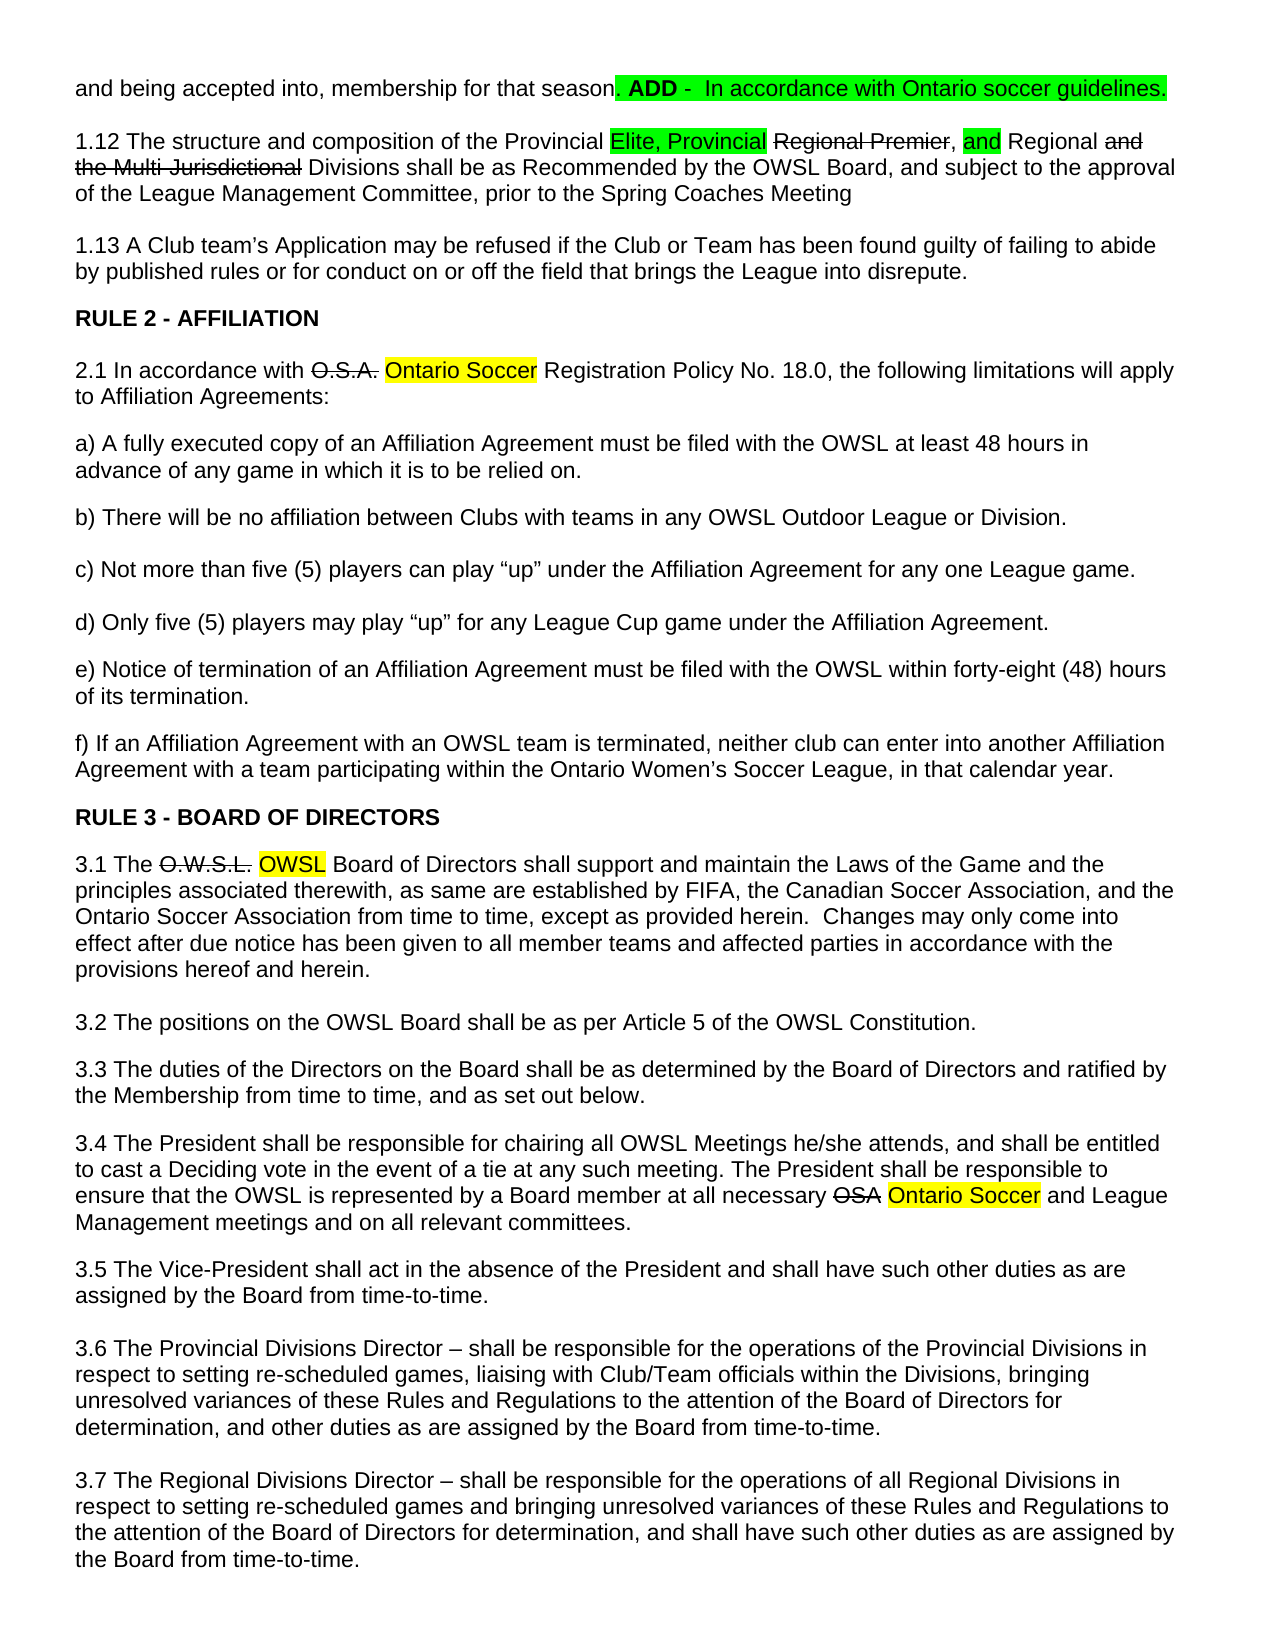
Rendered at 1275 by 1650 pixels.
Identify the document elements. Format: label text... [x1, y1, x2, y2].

text RULE 3 - BOARD OF DIRECTORS [75, 803, 1177, 830]
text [75, 75, 1177, 207]
text 1.13 A Club team’s Application may be refused if the Club or Team has been found guilty of failing to abide by published rules or for conduct on or off the field that brings the League into disrepute. [75, 232, 1177, 284]
text a) A fully executed copy of an Affiliation Agreement must be filed with the OWSL at least 48 hours in advance of any game in which it is to be relied on. [75, 430, 1177, 483]
text 3.3 The duties of the Directors on the Board shall be as determined by the Board of Directors and ratified by the Membership from time to time, and as set out below. [75, 1056, 1177, 1109]
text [75, 1256, 1177, 1572]
text RULE 2 - AFFILIATION [75, 305, 1177, 332]
text 3.4 The President shall be responsible for chairing all OWSL Meetings he/she attends, and shall be entitled to cast a Deciding vote in the event of a tie at any such meeting. The President shall be responsible to ensure that the OWSL is represented by a Board member at all necessary OSA Ontario Soccer and League Management meetings and on all relevant committees. [75, 1129, 1177, 1235]
text 3.1 The O.W.S.L. OWSL Board of Directors shall support and maintain the Laws of the Game and the principles associated therewith, as same are established by FIFA, the Canadian Soccer Association, and the Ontario Soccer Association from time to time, except as provided herein. Changes may only come into effect after due notice has been given to all member teams and affected parties in accordance with the provisions hereof and herein. 3.2 The positions on the OWSL Board shall be as per Article 5 of the OWSL Constitution. [75, 851, 1177, 1035]
text b) There will be no affiliation between Clubs with teams in any OWSL Outdoor League or Division. c) Not more than five (5) players can play “up” under the Affiliation Agreement for any one League game. d) Only five (5) players may play “up” for any League Cup game under the Affiliation Agreement. [75, 504, 1177, 636]
text f) If an Affiliation Agreement with an OWSL team is terminated, neither club can enter into another Affiliation Agreement with a team participating within the Ontario Women’s Soccer League, in that calendar year. [75, 730, 1177, 783]
text 2.1 In accordance with O.S.A. Ontario Soccer Registration Policy No. 18.0, the following limitations will apply to Affiliation Agreements: [75, 357, 1177, 409]
text e) Notice of termination of an Affiliation Agreement must be filed with the OWSL within forty-eight (48) hours of its termination. [75, 656, 1177, 709]
